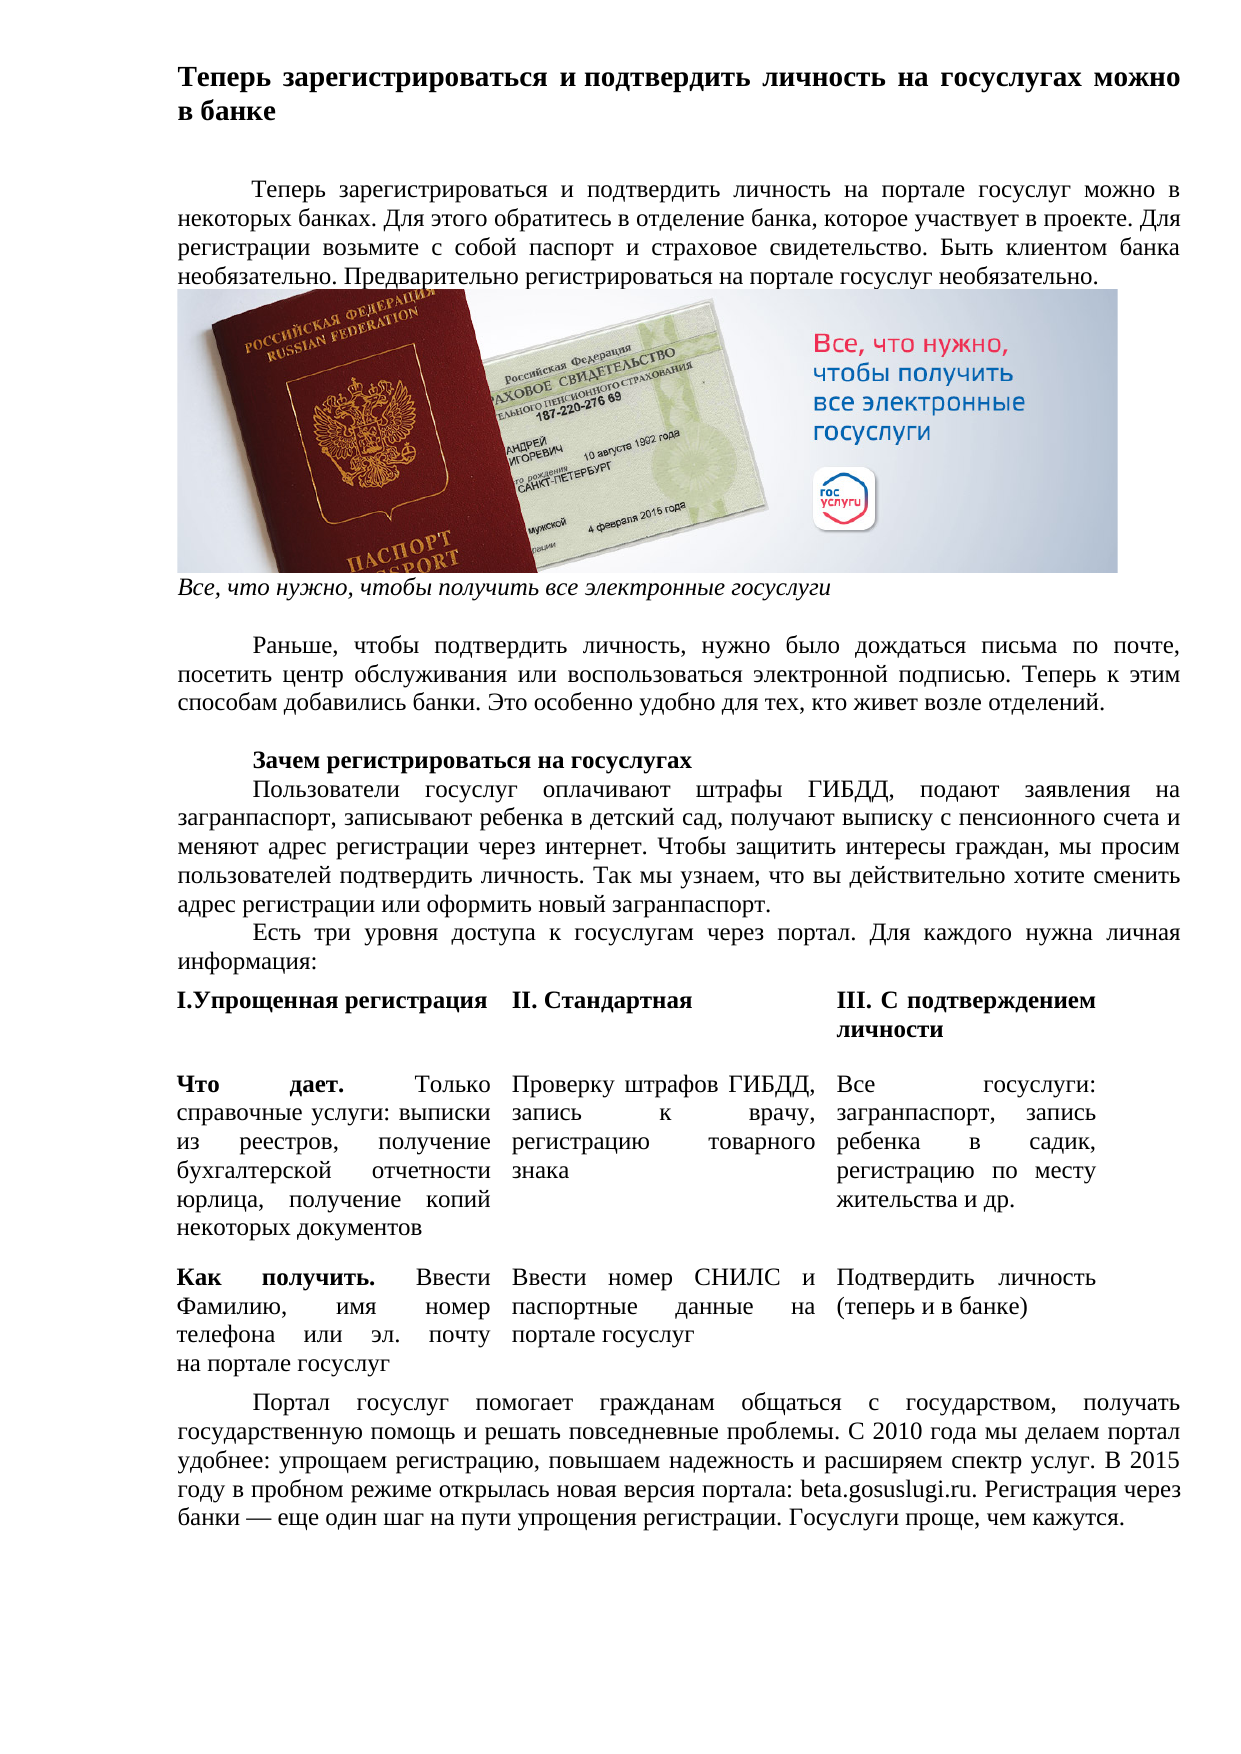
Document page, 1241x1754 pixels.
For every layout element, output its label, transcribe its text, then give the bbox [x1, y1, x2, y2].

text Теперь зарегистрироваться и подтвердить личность на портале госуслуг можно в некоторых банках. Для этого обратитесь в отделение банка, которое участвует в проекте. Для регистрации возьмите с собой паспорт и страховое свидетельство. Быть клиентом банка необязательно. Предварительно регистрироваться на портале госуслуг необязательно. [177, 174, 1181, 289]
picture [177, 289, 1118, 573]
table_cell Подтвердить личность (теперь и в банке) [826, 1252, 1106, 1387]
text Раньше, чтобы подтвердить личность, нужно было дождаться письма по почте, посетить центр обслуживания или воспользоваться электронной подписью. Теперь к этим способам добавились банки. Это особенно удобно для тех, кто живет возле отделений. [177, 630, 1181, 716]
table_header I.Упрощенная регистрация [166, 975, 501, 1058]
table_header II. Стандартная [501, 975, 826, 1058]
subtitle Зачем регистрироваться на госуслугах [177, 745, 1181, 774]
table_cell Проверку штрафов ГИБДД, запись к врачу, регистрацию товарного знака [501, 1058, 826, 1252]
text Портал госуслуг помогает гражданам общаться с государством, получать государственную помощь и решать повседневные проблемы. С 2010 года мы делаем портал удобнее: упрощаем регистрацию, повышаем надежность и расширяем спектр услуг. В 2015 году в пробном режиме открылась новая версия портала: beta.gosuslugi.ru. Регистрация через банки — еще один шаг на пути упрощения регистрации. Госуслуги проще, чем кажутся. [177, 1387, 1181, 1531]
table_cell Что дает. Только справочные услуги: выписки из реестров, получение бухгалтерской отчетности юрлица, получение копий некоторых документов [166, 1058, 501, 1252]
text Пользователи госуслуг оплачивают штрафы ГИБДД, подают заявления на загранпаспорт, записывают ребенка в детский сад, получают выписку с пенсионного счета и меняют адрес регистрации через интернет. Чтобы защитить интересы граждан, мы просим пользователей подтвердить личность. Так мы узнаем, что вы действительно хотите сменить адрес регистрации или оформить новый загранпаспорт. [177, 774, 1181, 917]
text Все, что нужно, чтобы получить все электронные госуслуги [177, 572, 1181, 601]
text Есть три уровня доступа к госуслугам через портал. Для каждого нужна личная информация: [177, 917, 1181, 975]
table_header III. С подтверждением личности [826, 975, 1106, 1058]
table_cell Ввести номер СНИЛС и паспортные данные на портале госуслуг [501, 1252, 826, 1387]
table_cell Все госуслуги: загранпаспорт, запись ребенка в садик, регистрацию по месту жительства и др. [826, 1058, 1106, 1252]
subtitle Теперь зарегистрироваться и подтвердить личность на госуслугах можно в банке [177, 59, 1181, 126]
table_cell Как получить. Ввести Фамилию, имя номер телефона или эл. почту на портале госуслуг [166, 1252, 501, 1387]
